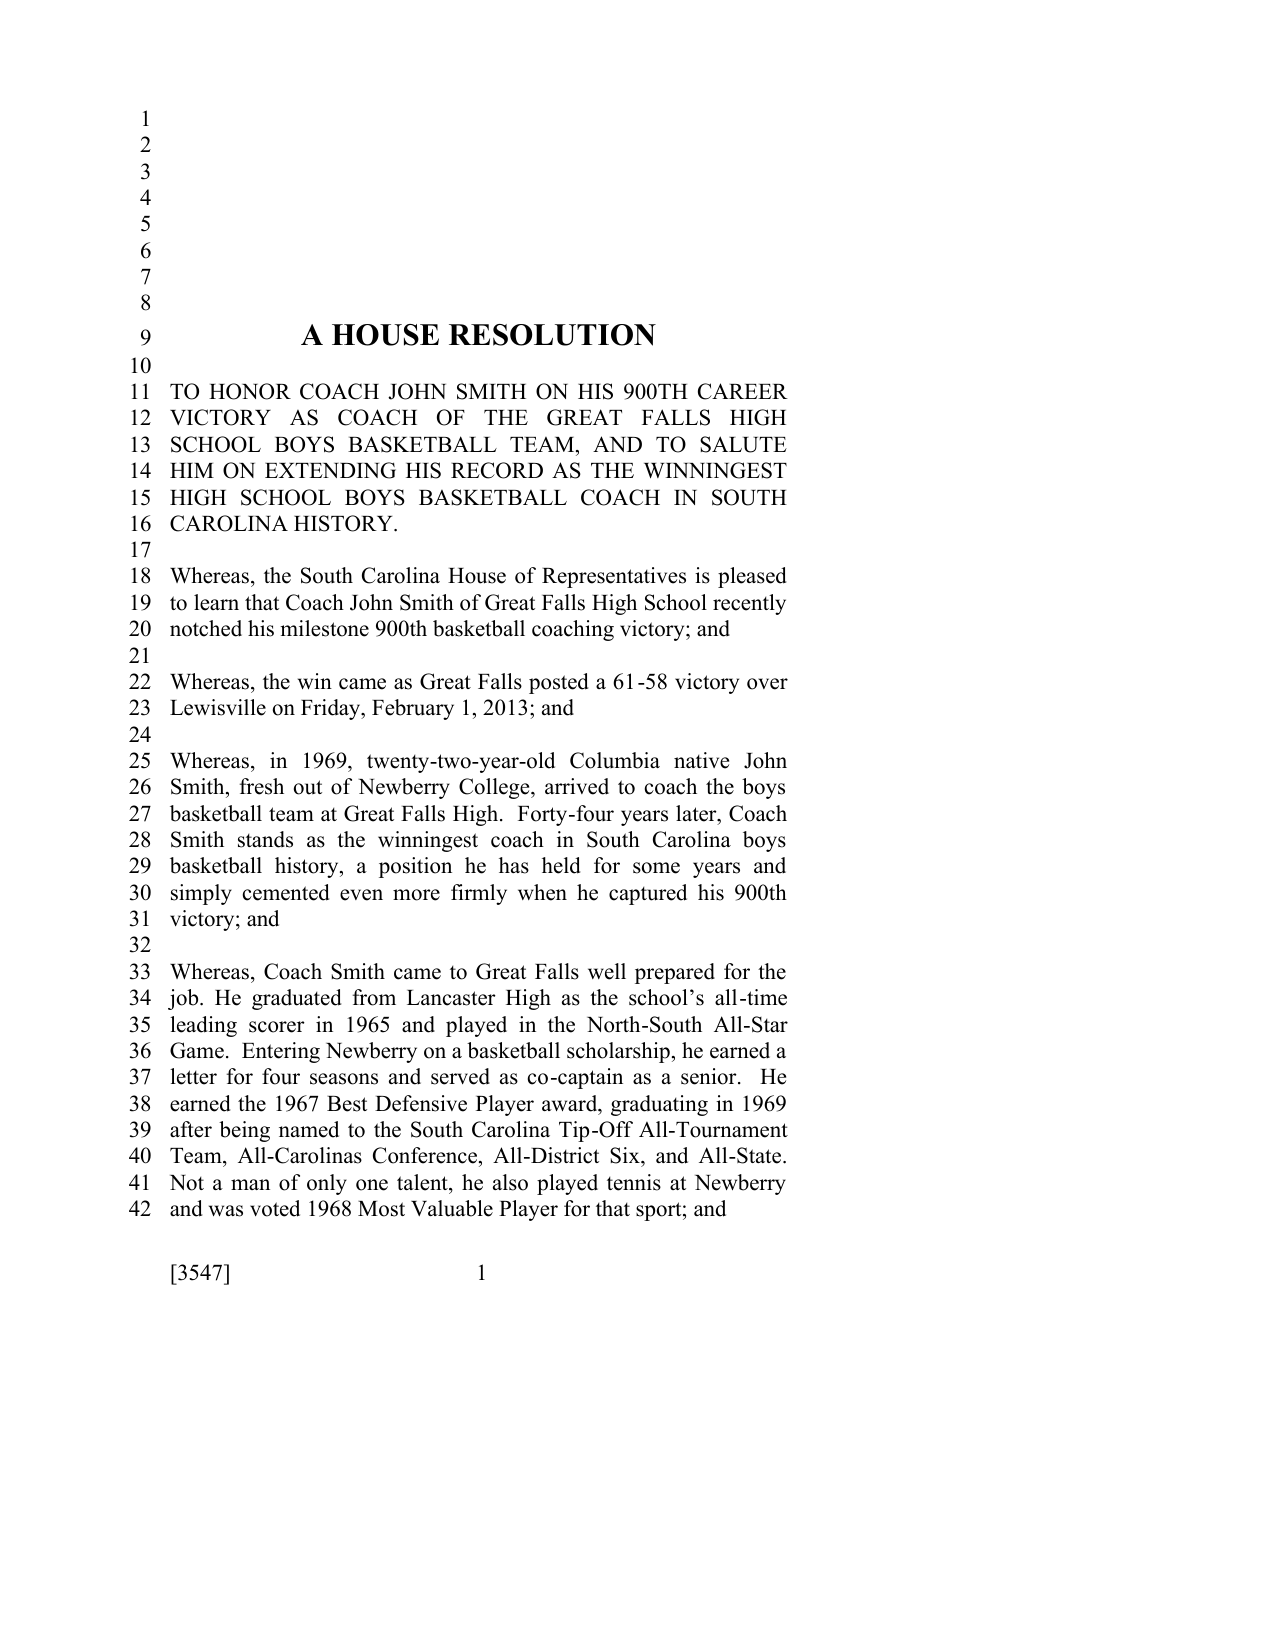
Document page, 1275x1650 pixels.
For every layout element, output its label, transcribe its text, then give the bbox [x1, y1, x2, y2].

text A HOUSE RESOLUTION [169, 316, 787, 352]
text Whereas, Coach Smith came to Great Falls well prepared for the job. He graduated from Lancaster High as the school’s all-time leading scorer in 1965 and played in the North-South All-Star Game. Entering Newberry on a basketball scholarship, he earned a letter for four seasons and served as co-captain as a senior. He earned the 1967 Best Defensive Player award, graduating in 1969 after being named to the South Carolina Tip-Off All-Tournament Team, All-Carolinas Conference, All-District Six, and All-State. Not a man of only one talent, he also played tennis at Newberry and was voted 1968 Most Valuable Player for that sport; and [169, 958, 787, 1221]
text Whereas, in 1969, twenty-two-year-old Columbia native John Smith, fresh out of Newberry College, arrived to coach the boys basketball team at Great Falls High. Forty-four years later, Coach Smith stands as the winningest coach in South Carolina boys basketball history, a position he has held for some years and simply cemented even more firmly when he captured his 900th victory; and [169, 747, 787, 932]
text Whereas, the South Carolina House of Representatives is pleased to learn that Coach John Smith of Great Falls High School recently notched his milestone 900th basketball coaching victory; and [169, 563, 787, 642]
text Whereas, the win came as Great Falls posted a 61-58 victory over Lewisville on Friday, February 1, 2013; and [169, 668, 787, 721]
text TO HONOR COACH JOHN SMITH ON HIS 900TH CAREER VICTORY AS COACH OF THE GREAT FALLS HIGH SCHOOL BOYS BASKETBALL TEAM, AND TO SALUTE HIM ON EXTENDING HIS RECORD AS THE WINNINGEST HIGH SCHOOL BOYS BASKETBALL COACH IN SOUTH CAROLINA HISTORY. [169, 378, 787, 536]
